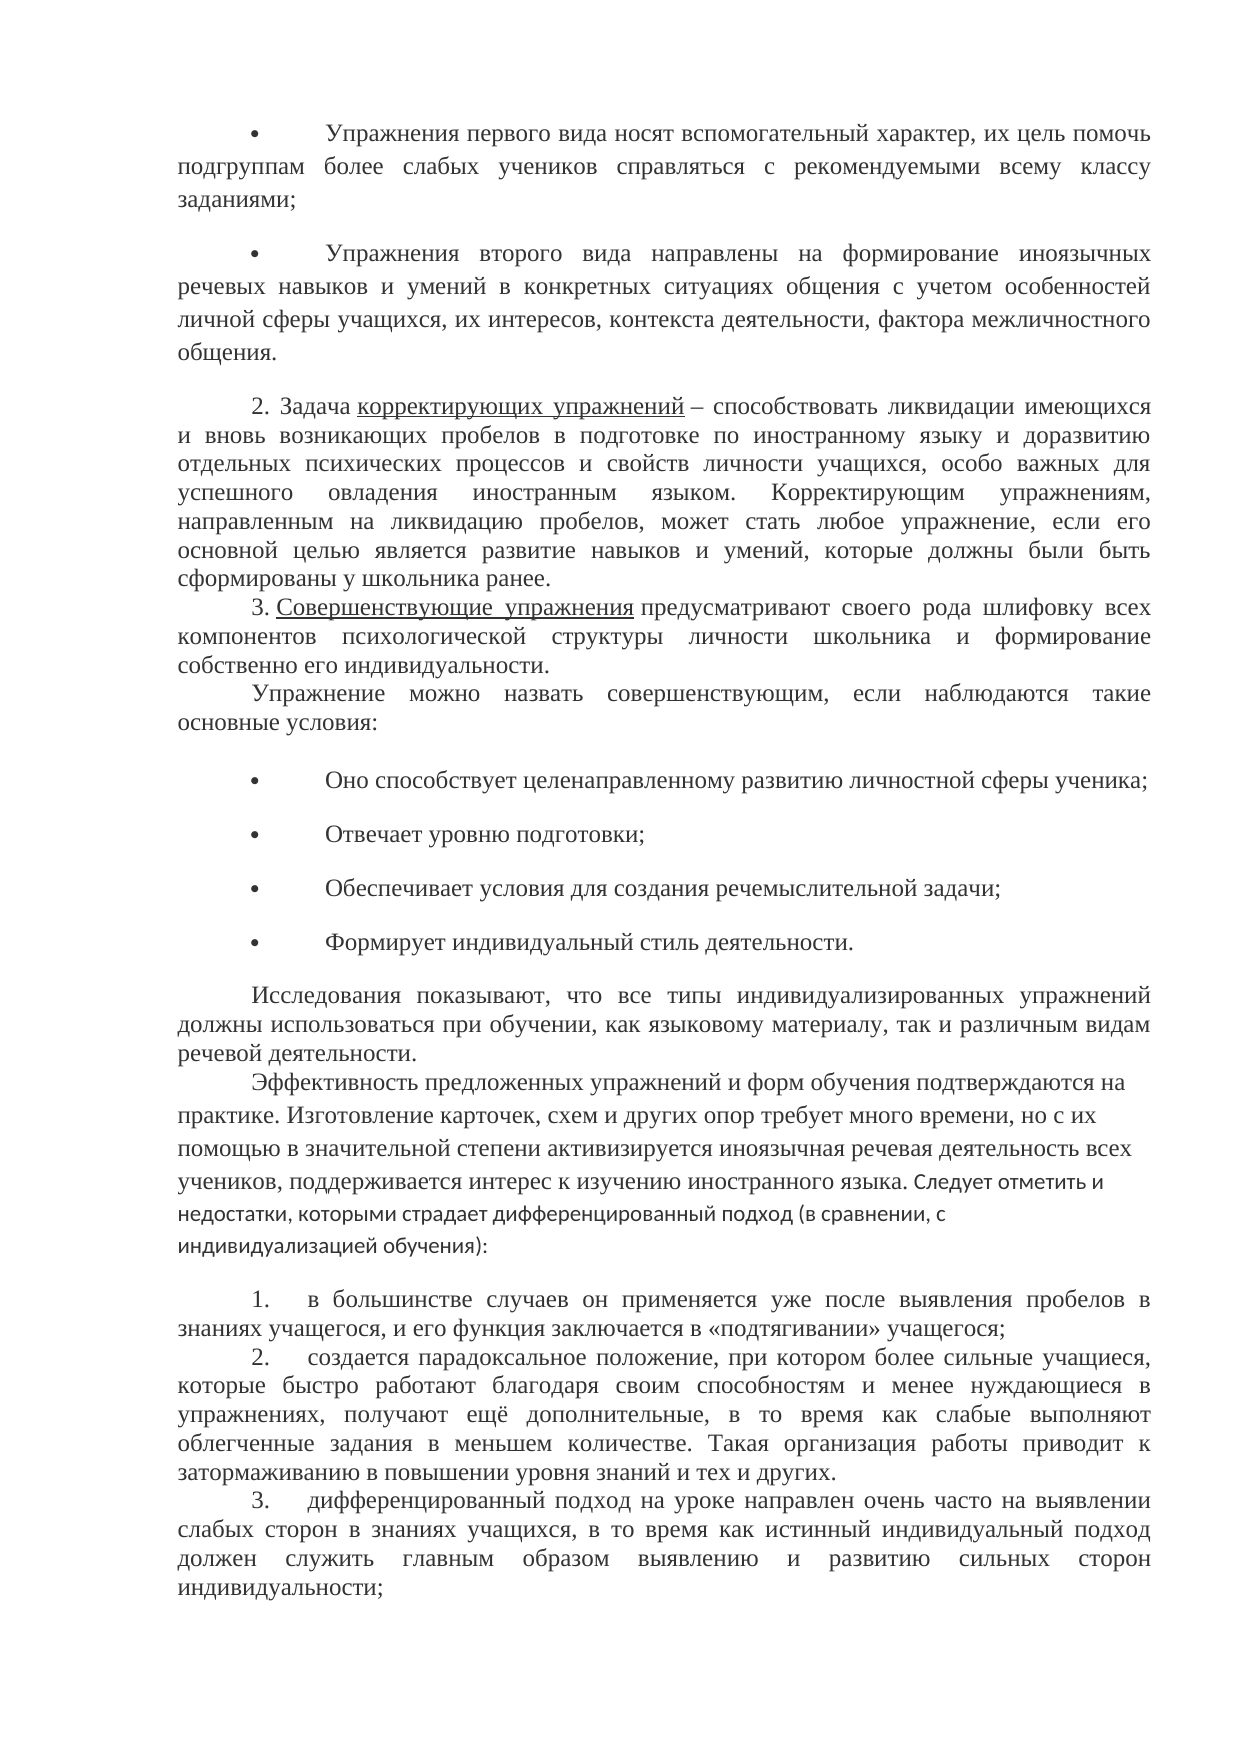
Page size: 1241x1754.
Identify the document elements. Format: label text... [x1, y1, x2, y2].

text 2. Задача корректирующих упражнений – способствовать ликвидации имеющихся и вновь возникающих пробелов в подготовке по иностранному языку и доразвитию отдельных психических процессов и свойств личности учащихся, особо важных для успешного овладения иностранным языком. Корректирующим упражнениям, направленным на ликвидацию пробелов, может стать любое упражнение, если его основной целью является развитие навыков и умений, которые должны были быть сформированы у школьника ранее. [177, 391, 1152, 592]
text 3. Совершенствующие упражнения предусматривают своего рода шлифовку всех компонентов психологической структуры личности школьника и формирование собственно его индивидуальности. [177, 592, 1152, 678]
list Оно способствует целенаправленному развитию личностной сферы ученика; [177, 765, 1152, 794]
list Упражнения второго вида направлены на формирование иноязычных речевых навыков и умений в конкретных ситуациях общения с учетом особенностей личной сферы учащихся, их интересов, контекста деятельности, фактора межличностного общения. [177, 238, 1152, 366]
text 1. в большинстве случаев он применяется уже после выявления пробелов в знаниях учащегося, и его функция заключается в «подтягивании» учащегося; [177, 1284, 1152, 1342]
text Упражнение можно назвать совершенствующим, если наблюдаются такие основные условия: [177, 678, 1152, 736]
list Обеспечивает условия для создания речемыслительной задачи; [177, 873, 1152, 902]
text 3. дифференцированный подход на уроке направлен очень часто на выявлении слабых сторон в знаниях учащихся, в то время как истинный индивидуальный подход должен служить главным образом выявлению и развитию сильных сторон индивидуальности; [177, 1486, 1152, 1601]
text 2. создается парадоксальное положение, при котором более сильные учащиеся, которые быстро работают благодаря своим способностям и менее нуждающиеся в упражнениях, получают ещё дополнительные, в то время как слабые выполняют облегченные задания в меньшем количестве. Такая организация работы приводит к затормаживанию в повышении уровня знаний и тех и других. [177, 1342, 1152, 1486]
list Упражнения первого вида носят вспомогательный характер, их цель помочь подгруппам более слабых учеников справляться с рекомендуемыми всему классу заданиями; [177, 118, 1152, 213]
text Исследования показывают, что все типы индивидуализированных упражнений должны использоваться при обучении, как языковому материалу, так и различным видам речевой деятельности. [177, 981, 1152, 1067]
text Эффективность предложенных упражнений и форм обучения подтверждаются на практике. Изготовление карточек, схем и других опор требует много времени, но с их помощью в значительной степени активизируется иноязычная речевая деятельность всех учеников, поддерживается интерес к изучению иностранного языка. Следует отметить и недостатки, которыми страдает дифференцированный подход (в сравнении, с индивидуализацией обучения): [177, 1067, 1152, 1259]
list Формирует индивидуальный стиль деятельности. [177, 927, 1152, 955]
list Отвечает уровню подготовки; [177, 819, 1152, 848]
